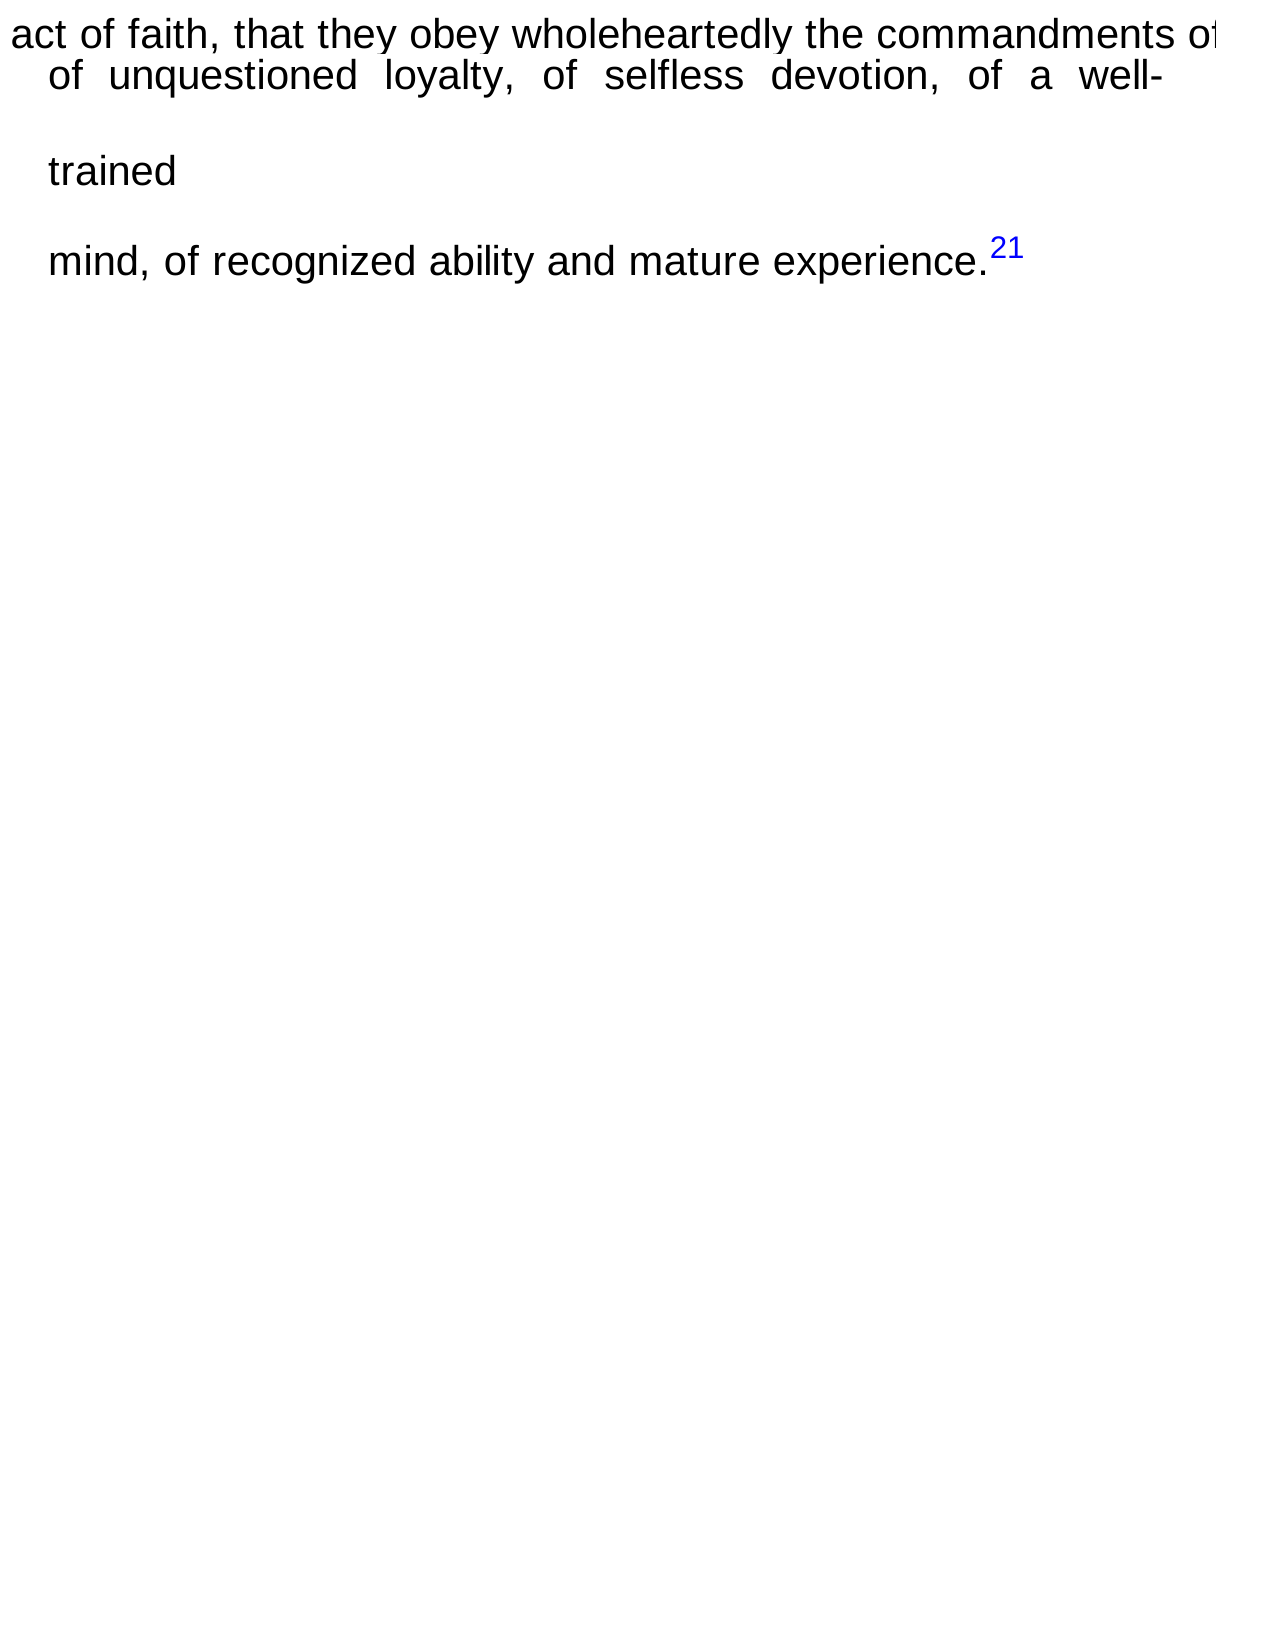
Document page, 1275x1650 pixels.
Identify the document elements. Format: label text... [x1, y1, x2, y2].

text mind, of recognized ability and mature experience.21 [48, 242, 1024, 285]
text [48, 50, 1164, 194]
